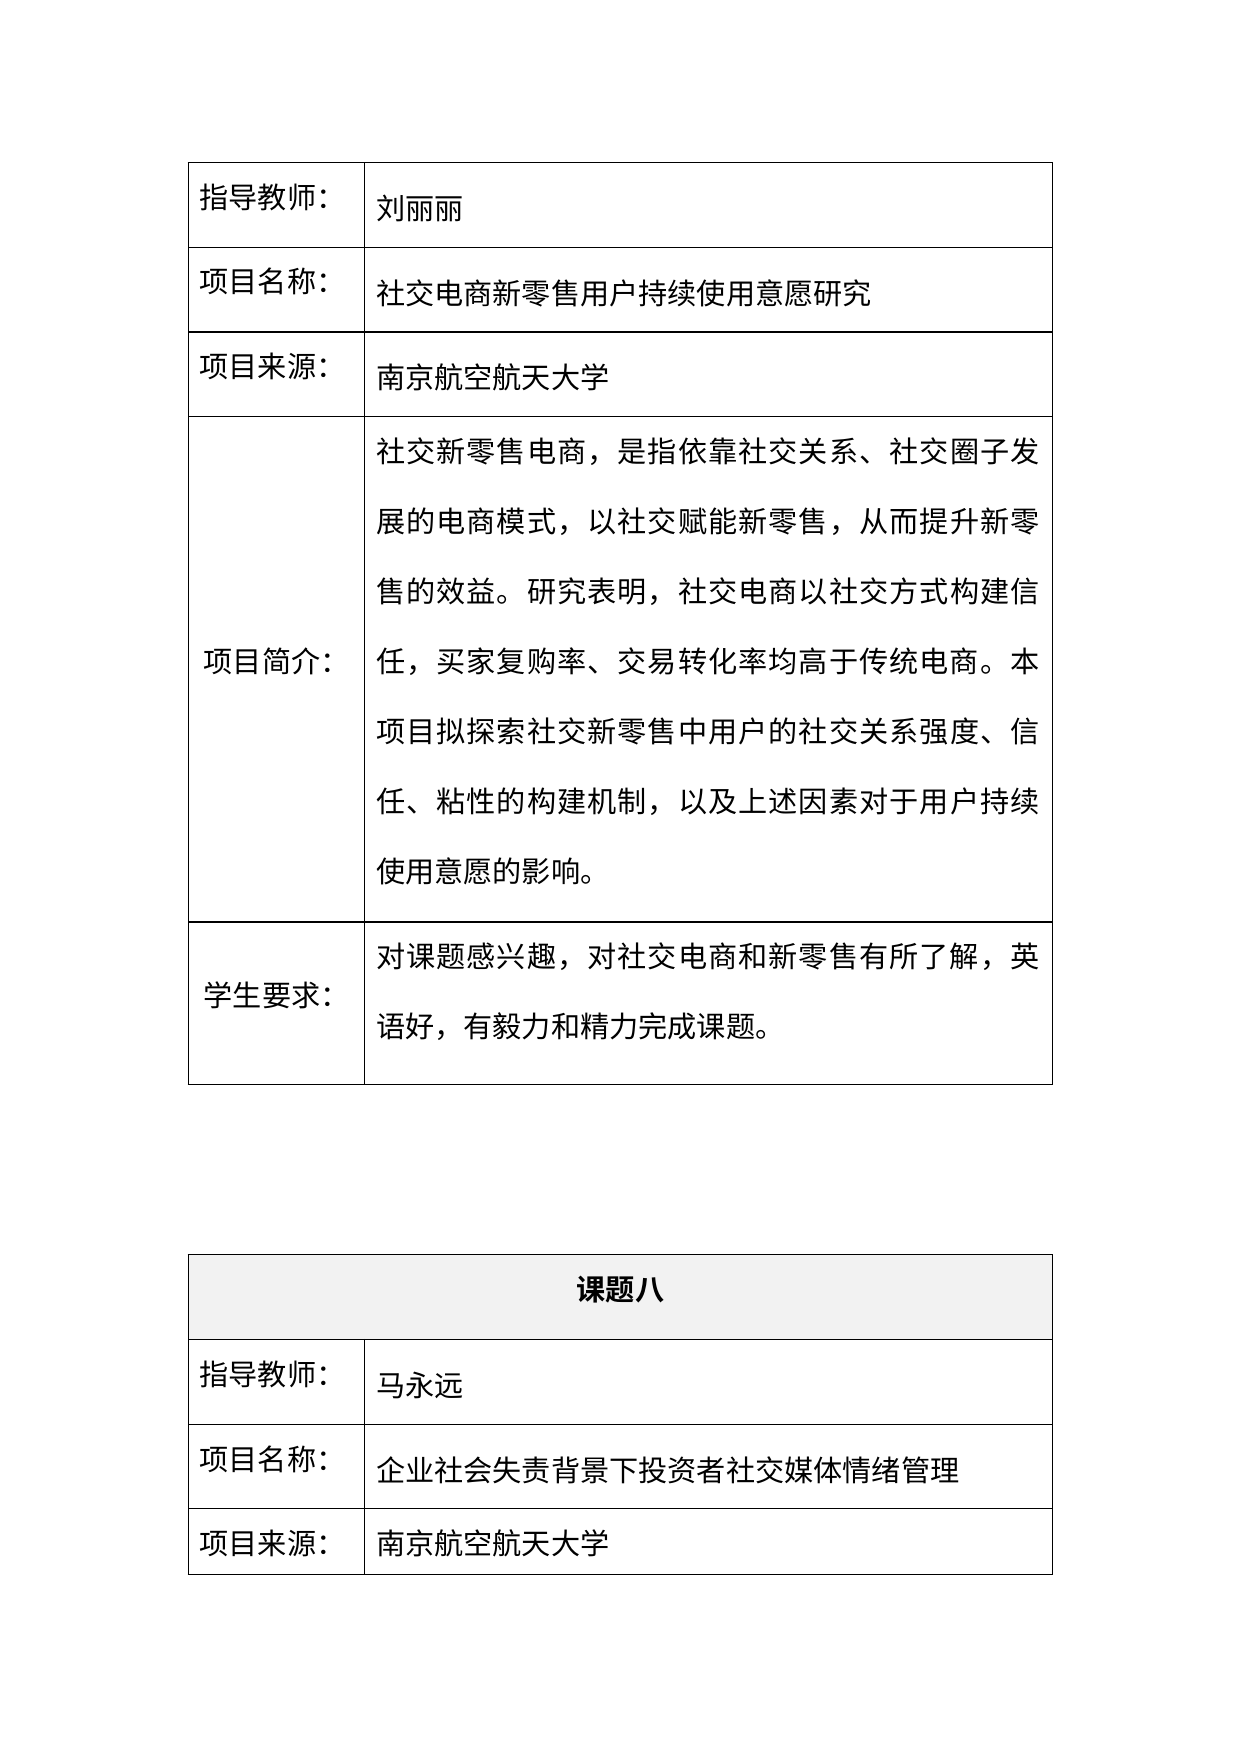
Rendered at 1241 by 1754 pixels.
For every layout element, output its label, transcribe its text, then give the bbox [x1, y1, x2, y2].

table_cell 项目来源： [189, 333, 364, 416]
table_cell 社交新零售电商，是指依靠社交关系、社交圈子发展的电商模式，以社交赋能新零售，从而提升新零售的效益。研究表明，社交电商以社交方式构建信任，买家复购率、交易转化率均高于传统电商。本项目拟探索社交新零售中用户的社交关系强度、信任、粘性的构建机制，以及上述因素对于用户持续使用意愿的影响。 [365, 417, 1052, 921]
table_cell 项目来源： [189, 1509, 364, 1574]
table_cell 指导教师： [189, 1340, 364, 1424]
table_cell 学生要求： [189, 923, 364, 1084]
table_cell 南京航空航天大学 [365, 1509, 1052, 1574]
table_cell 项目简介： [189, 417, 364, 921]
table_cell 南京航空航天大学 [365, 333, 1052, 416]
table_cell 马永远 [365, 1340, 1052, 1424]
table_cell 社交电商新零售用户持续使用意愿研究 [365, 248, 1052, 331]
table_cell 对课题感兴趣，对社交电商和新零售有所了解，英语好，有毅力和精力完成课题。 [365, 923, 1052, 1084]
table_cell 刘丽丽 [365, 163, 1052, 247]
table_cell 企业社会失责背景下投资者社交媒体情绪管理 [365, 1425, 1052, 1508]
table_header 课题八 [189, 1255, 1052, 1339]
table_cell 项目名称： [189, 248, 364, 331]
table_cell 指导教师： [189, 163, 364, 247]
table_cell 项目名称： [189, 1425, 364, 1508]
